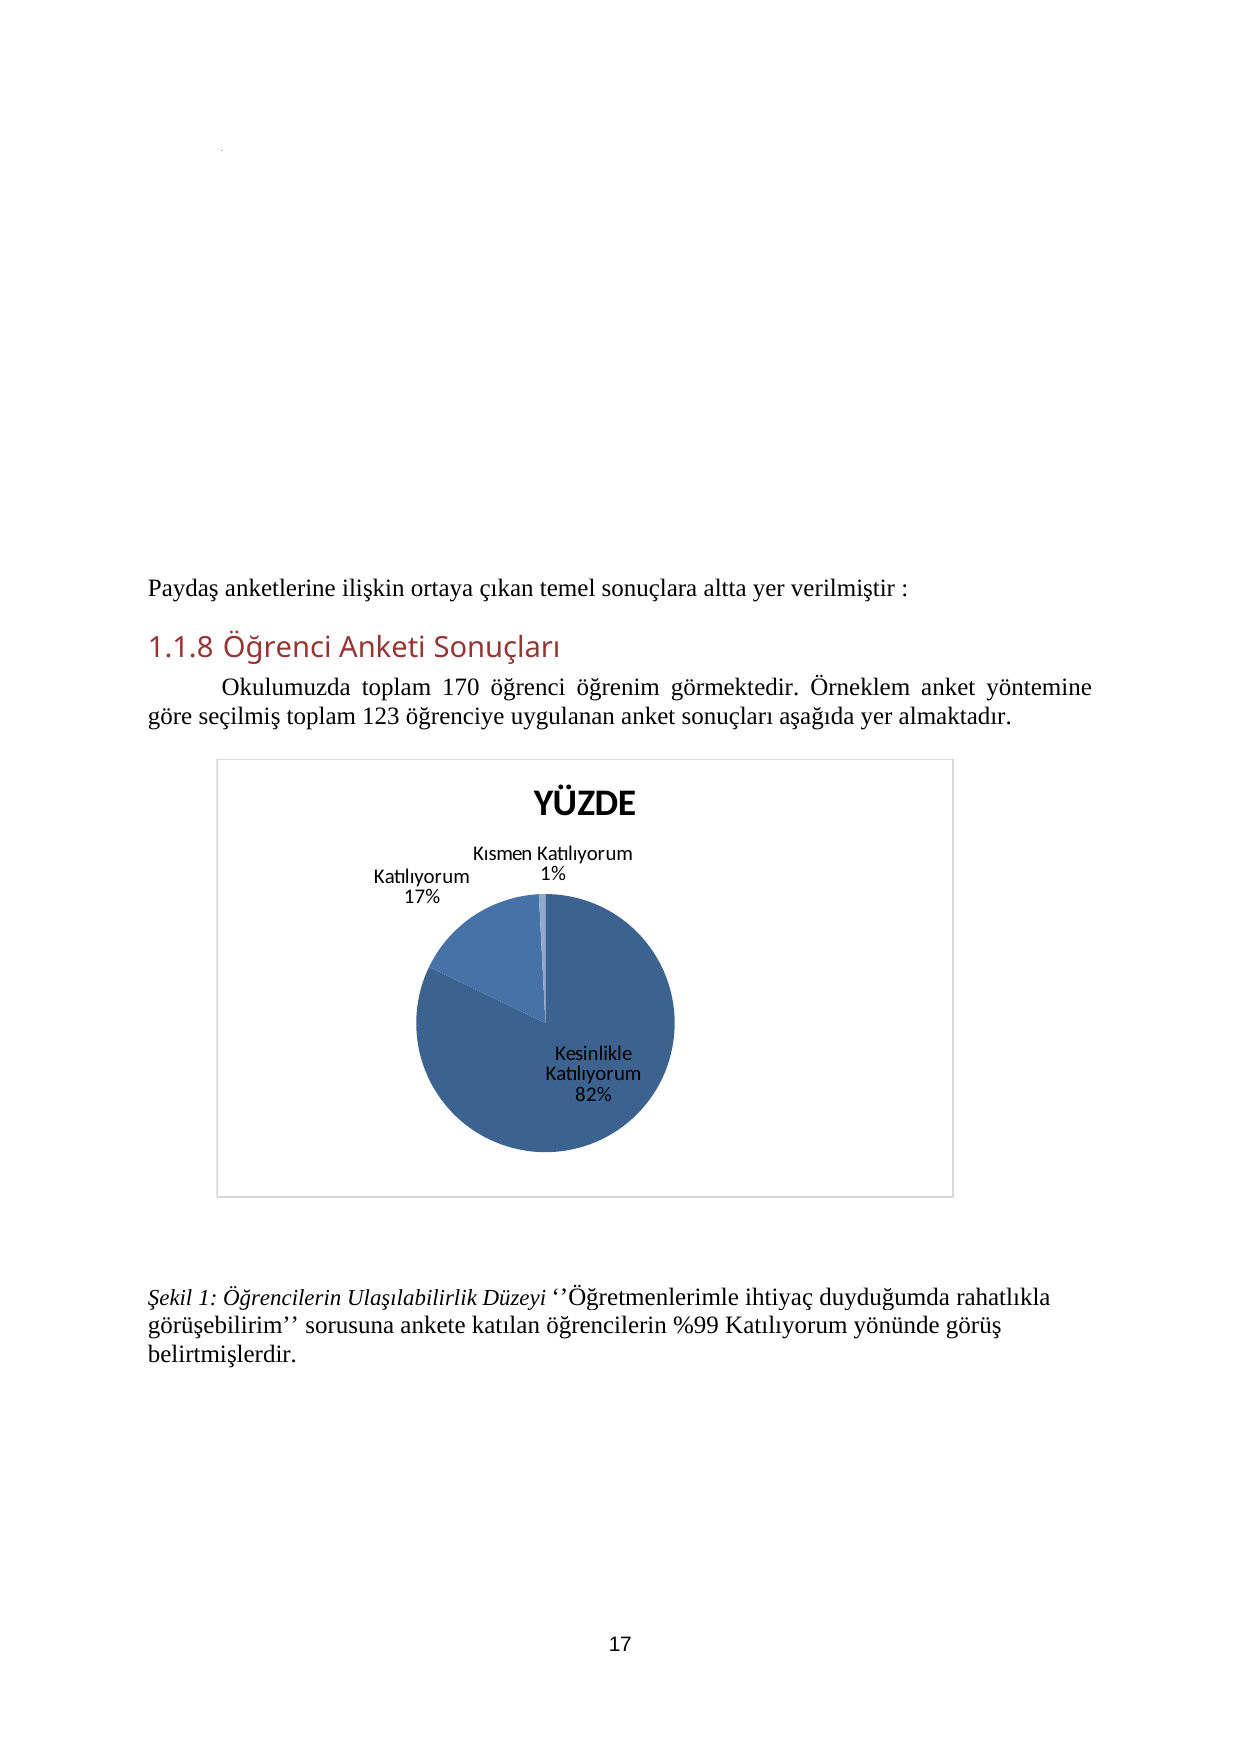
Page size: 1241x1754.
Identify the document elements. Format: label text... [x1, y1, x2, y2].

subtitle Öğrenci Anketi Sonuçları [148, 627, 1092, 666]
text Şekil 1: Öğrencilerin Ulaşılabilirlik Düzeyi ‘’Öğretmenlerimle ihtiyaç duyduğumda rahatlıkla görüşebilirim’’ sorusuna ankete katılan öğrencilerin %99 Katılıyorum yönünde görüş belirtmişlerdir. [297, 1282, 1092, 1368]
text Paydaş anketlerine ilişkin ortaya çıkan temel sonuçlara altta yer verilmiştir : [148, 573, 1092, 602]
text Okulumuzda toplam 170 öğrenci öğrenim görmektedir. Örneklem anket yöntemine göre seçilmiş toplam 123 öğrenciye uygulanan anket sonuçları aşağıda yer almaktadır. [148, 672, 1092, 730]
